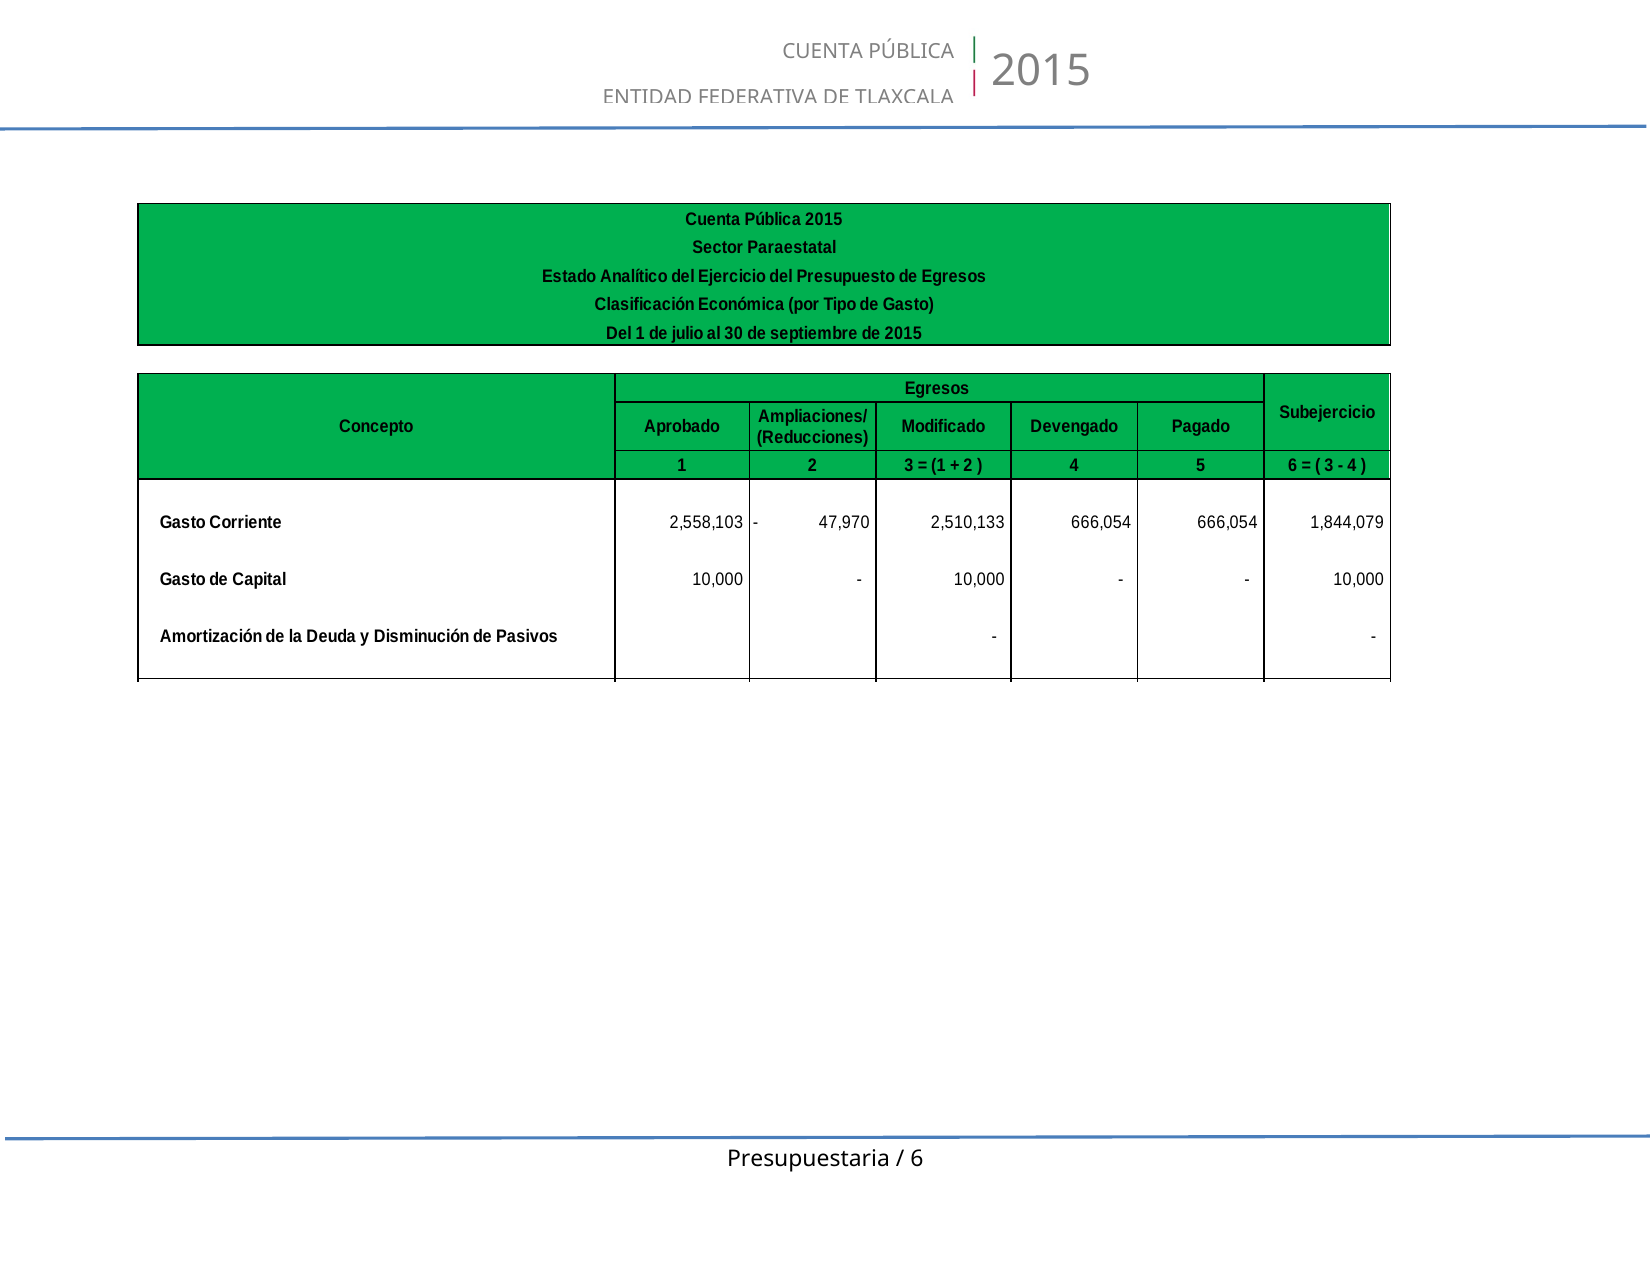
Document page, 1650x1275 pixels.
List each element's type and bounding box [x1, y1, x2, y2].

picture [968, 28, 985, 99]
